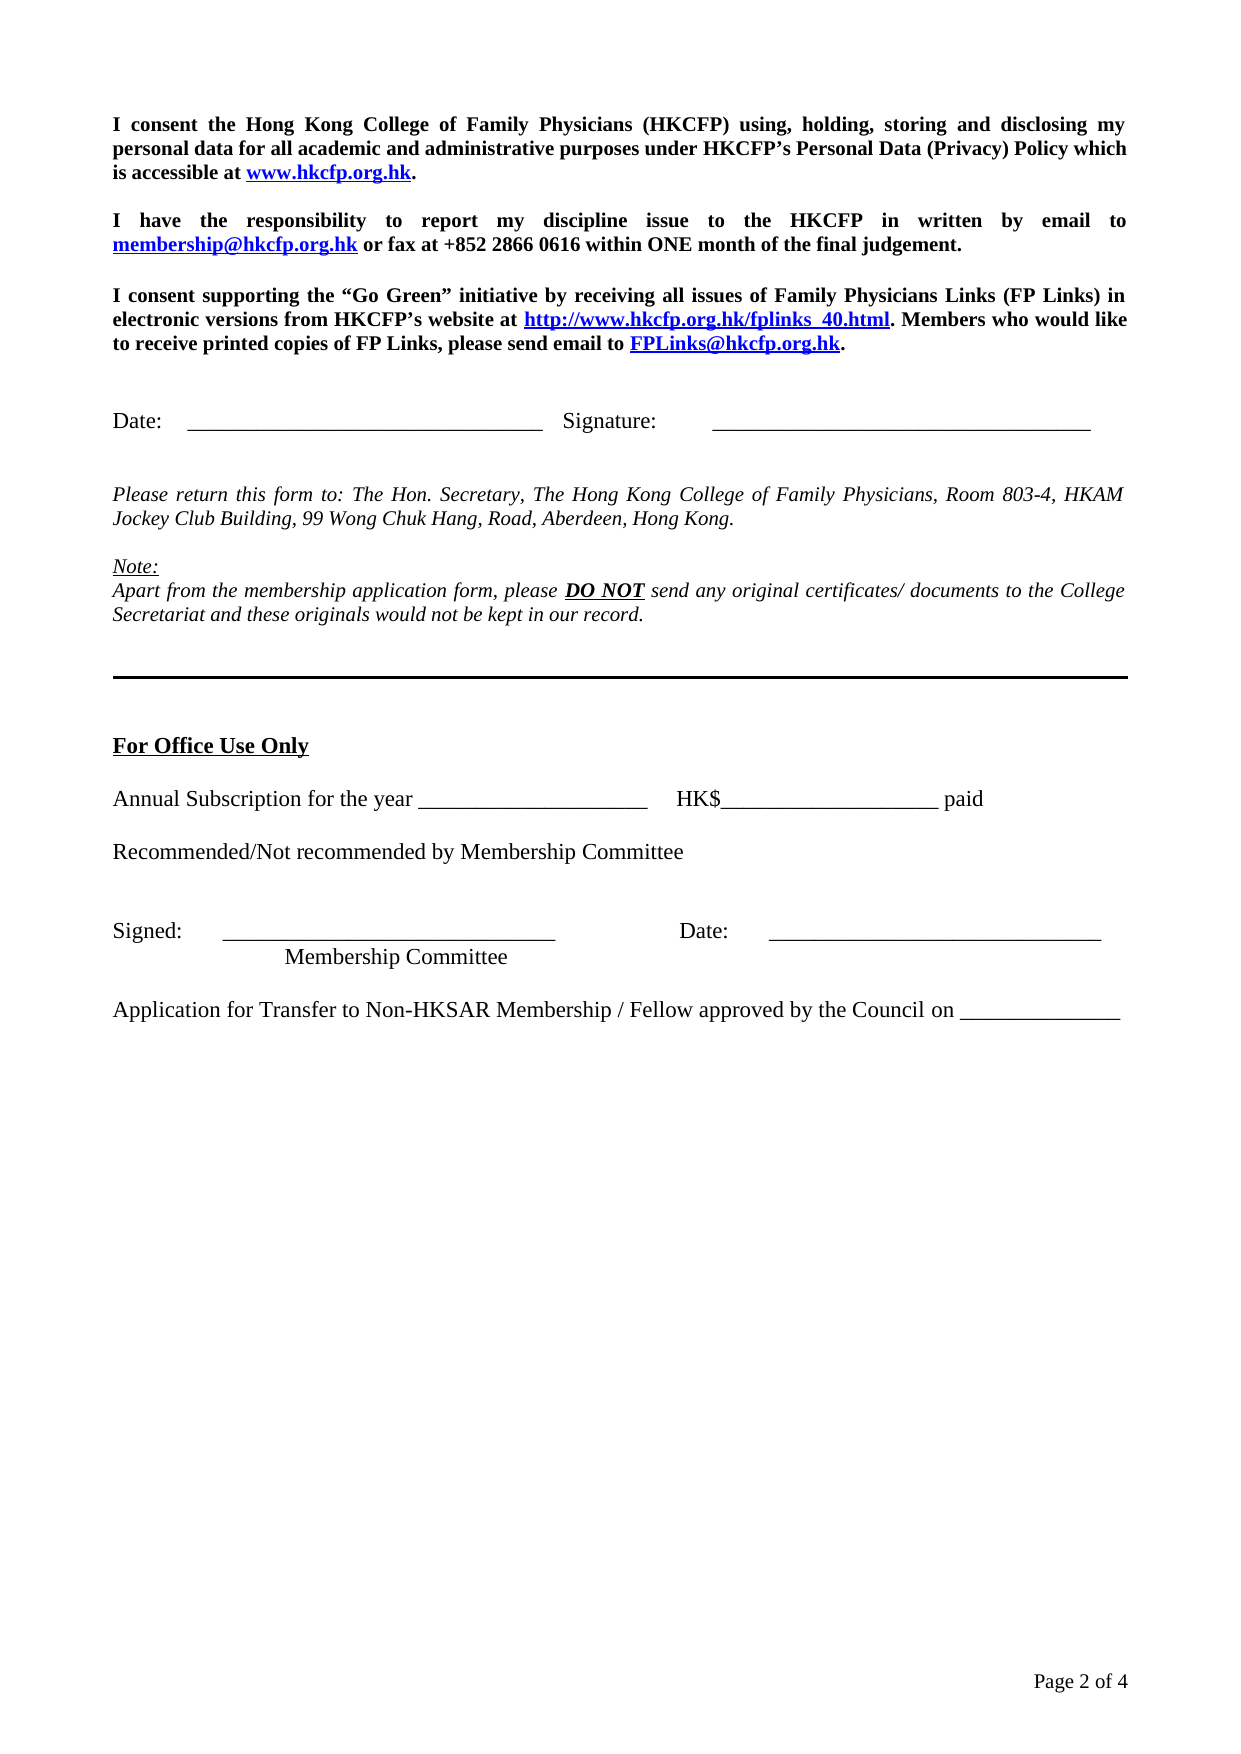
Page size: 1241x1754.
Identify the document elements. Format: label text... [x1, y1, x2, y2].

text I consent supporting the “Go Green” initiative by receiving all issues of Family Physicians Links (FP Links) in electronic versions from HKCFP’s website at http://www.hkcfp.org.hk/fplinks_40.html. Members who would like to receive printed copies of FP Links, please send email to FPLinks@hkcfp.org.hk. [112, 282, 1128, 355]
text Membership Committee [112, 943, 1128, 969]
text Apart from the membership application form, please DO NOT send any original certificates/ documents to the College Secretariat and these originals would not be kept in our record. [112, 578, 1128, 626]
text Signed: _____________________________ Date: _____________________________ [112, 917, 1128, 943]
text Application for Transfer to Non-HKSAR Membership / Fellow approved by the Council on ______________ [112, 996, 1128, 1022]
text Annual Subscription for the year ____________________ HK$___________________ paid [112, 785, 1128, 811]
text I have the responsibility to report my discipline issue to the HKCFP in written by email to membership@hkcfp.org.hk or fax at +852 2866 0616 within ONE month of the final judgement. [112, 208, 1128, 256]
text I consent the Hong Kong College of Family Physicians (HKCFP) using, holding, storing and disclosing my personal data for all academic and administrative purposes under HKCFP’s Personal Data (Privacy) Policy which is accessible at www.hkcfp.org.hk. [112, 112, 1128, 184]
text Recommended/Not recommended by Membership Committee [112, 838, 1128, 864]
text Please return this form to: The Hon. Secretary, The Hong Kong College of Family Physicians, Room 803-4, HKAM Jockey Club Building, 99 Wong Chuk Hang, Road, Aberdeen, Hong Kong. [112, 482, 1128, 530]
text For Office Use Only [112, 732, 1128, 759]
text Date: _______________________________ Signature: _________________________________ [112, 407, 1128, 434]
text Note: [112, 554, 1128, 578]
